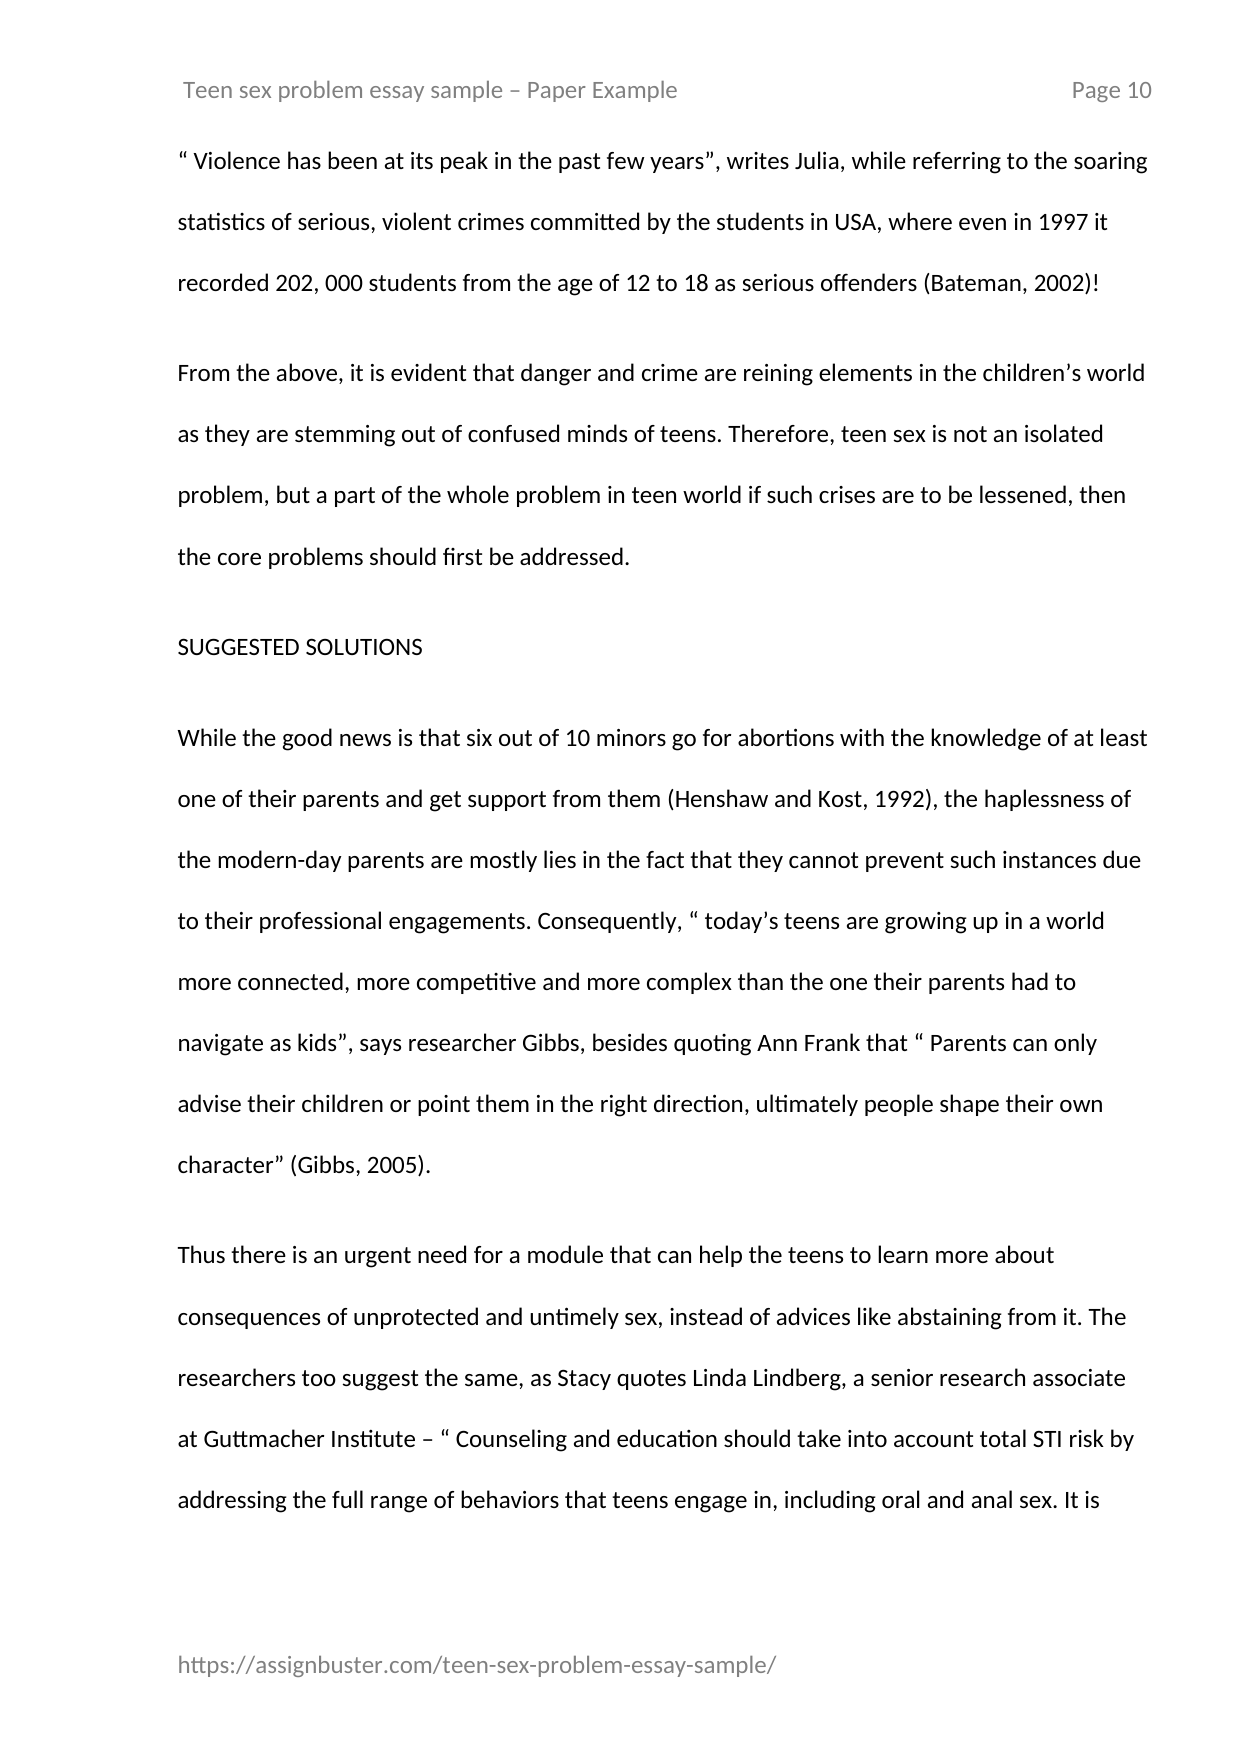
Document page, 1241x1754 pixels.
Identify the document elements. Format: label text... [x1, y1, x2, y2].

text “ Violence has been at its peak in the past few years”, writes Julia, while referring to the soaring statistics of serious, violent crimes committed by the students in USA, where even in 1997 it recorded 202, 000 students from the age of 12 to 18 as serious offenders (Bateman, 2002)! [177, 145, 1152, 298]
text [177, 1239, 1152, 1514]
text While the good news is that six out of 10 minors go for abortions with the knowledge of at least one of their parents and get support from them (Henshaw and Kost, 1992), the haplessness of the modern-day parents are mostly lies in the fact that they cannot prevent such instances due to their professional engagements. Consequently, “ today’s teens are growing up in a world more connected, more competitive and more complex than the one their parents had to navigate as kids”, says researcher Gibbs, besides quoting Ann Frank that “ Parents can only advise their children or point them in the right direction, ultimately people shape their own character” (Gibbs, 2005). [177, 722, 1152, 1179]
text From the above, it is evident that danger and crime are reining elements in the children’s world as they are stemming out of confused minds of teens. Therefore, teen sex is not an isolated problem, but a part of the whole problem in teen world if such crises are to be lessened, then the core problems should first be addressed. [177, 358, 1152, 571]
text SUGGESTED SOLUTIONS [177, 631, 1152, 662]
